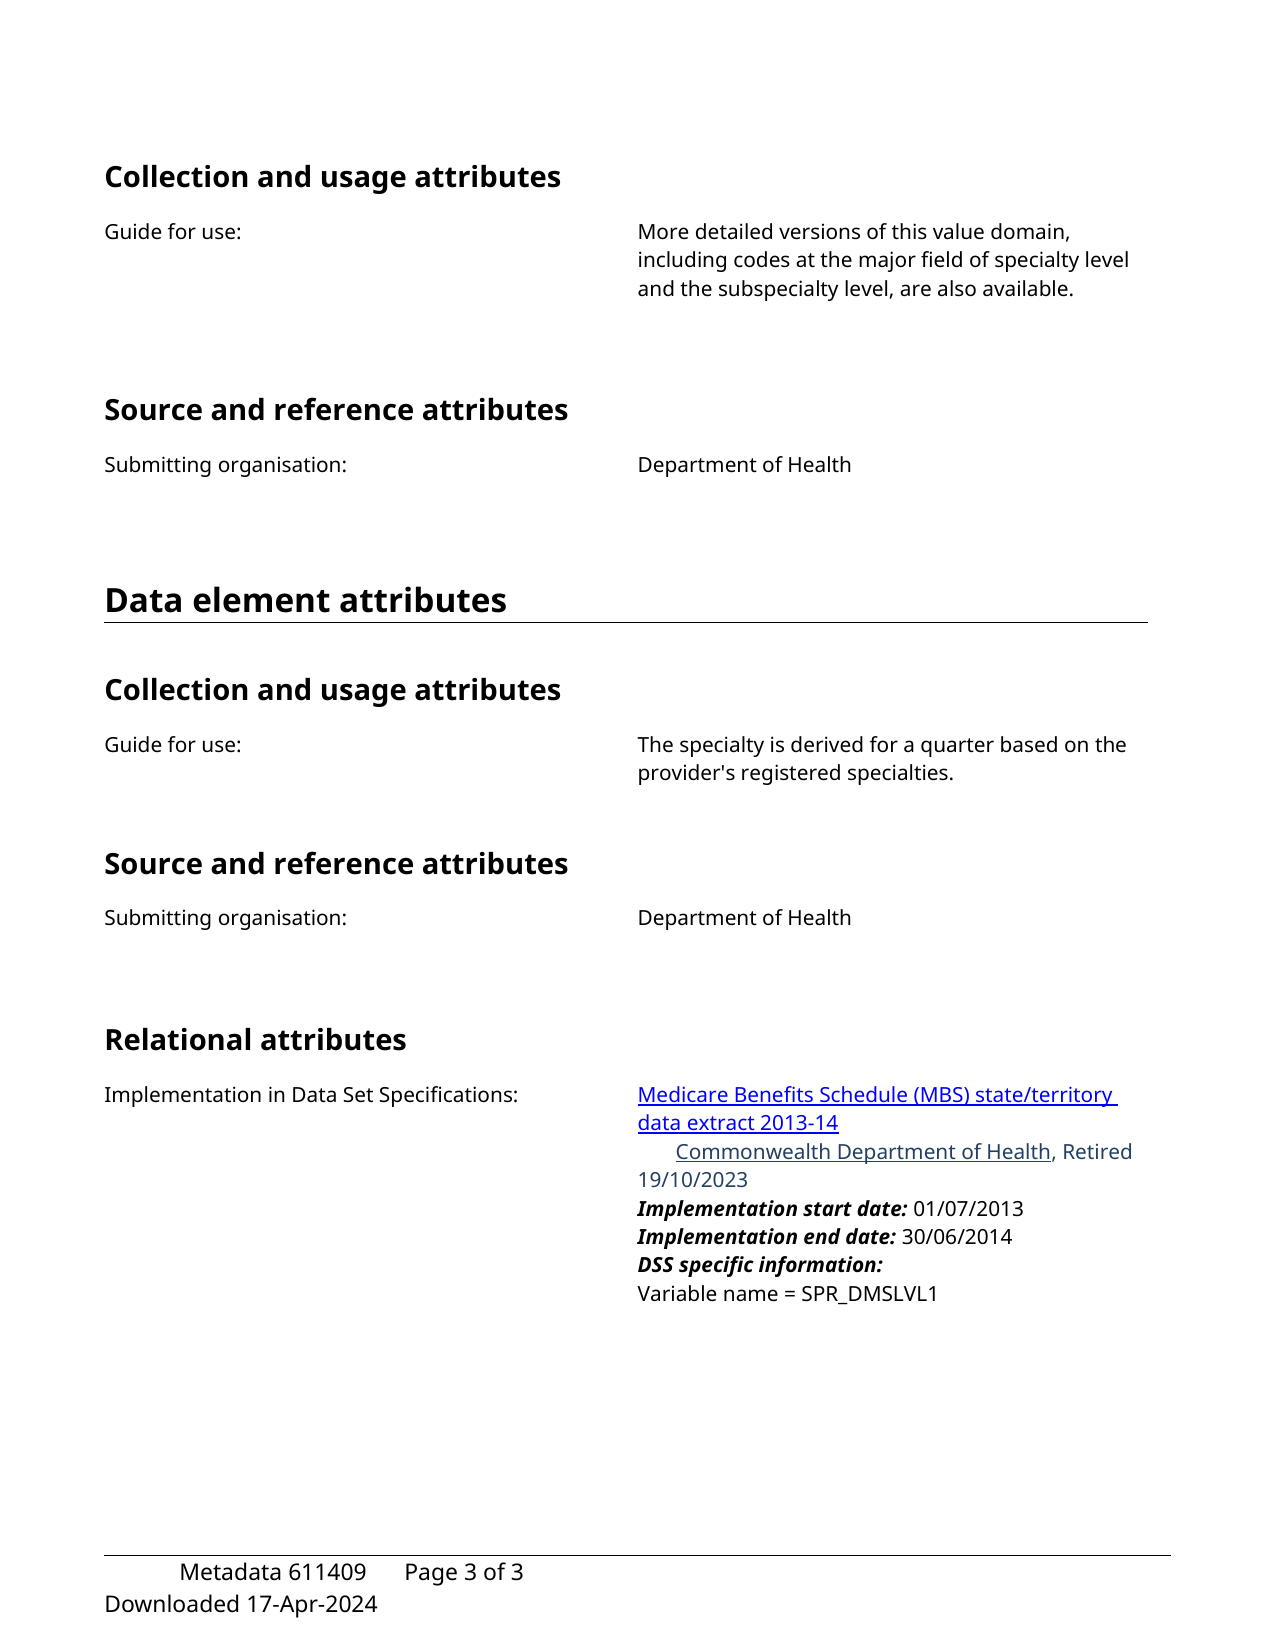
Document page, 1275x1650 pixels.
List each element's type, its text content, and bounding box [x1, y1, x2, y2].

table_cell Collection and usage attributes [93, 624, 1159, 719]
table_cell Guide for use: [93, 719, 626, 797]
table_header Source and reference attributes [93, 344, 1159, 440]
table_cell Source and reference attributes [93, 797, 1159, 893]
table_cell Guide for use: [93, 206, 626, 312]
table_header Data element attributes [93, 551, 1159, 623]
table_cell Submitting organisation: [93, 893, 626, 973]
table_cell More detailed versions of this value domain, including codes at the major field of specialty level and the subspecialty level, are also available. [626, 206, 1159, 312]
table_cell Department of Health [626, 440, 1159, 520]
table_cell Medicare Benefits Schedule (MBS) state/territory data extract 2013-14 Commonwealth Department of Health, Retired 19/10/2023 Implementation start date: 01/07/2013 Implementation end date: 30/06/2014 DSS specific information: Variable name = SPR_DMSLVL1 [626, 1070, 1159, 1403]
table_cell Implementation in Data Set Specifications: [93, 1070, 626, 1403]
table_cell The specialty is derived for a quarter based on the provider's registered specialties. [626, 719, 1159, 797]
table_cell Relational attributes [93, 974, 1159, 1069]
table_header Collection and usage attributes [93, 110, 1159, 206]
table_cell Department of Health [626, 893, 1159, 973]
table_cell Submitting organisation: [93, 440, 626, 520]
